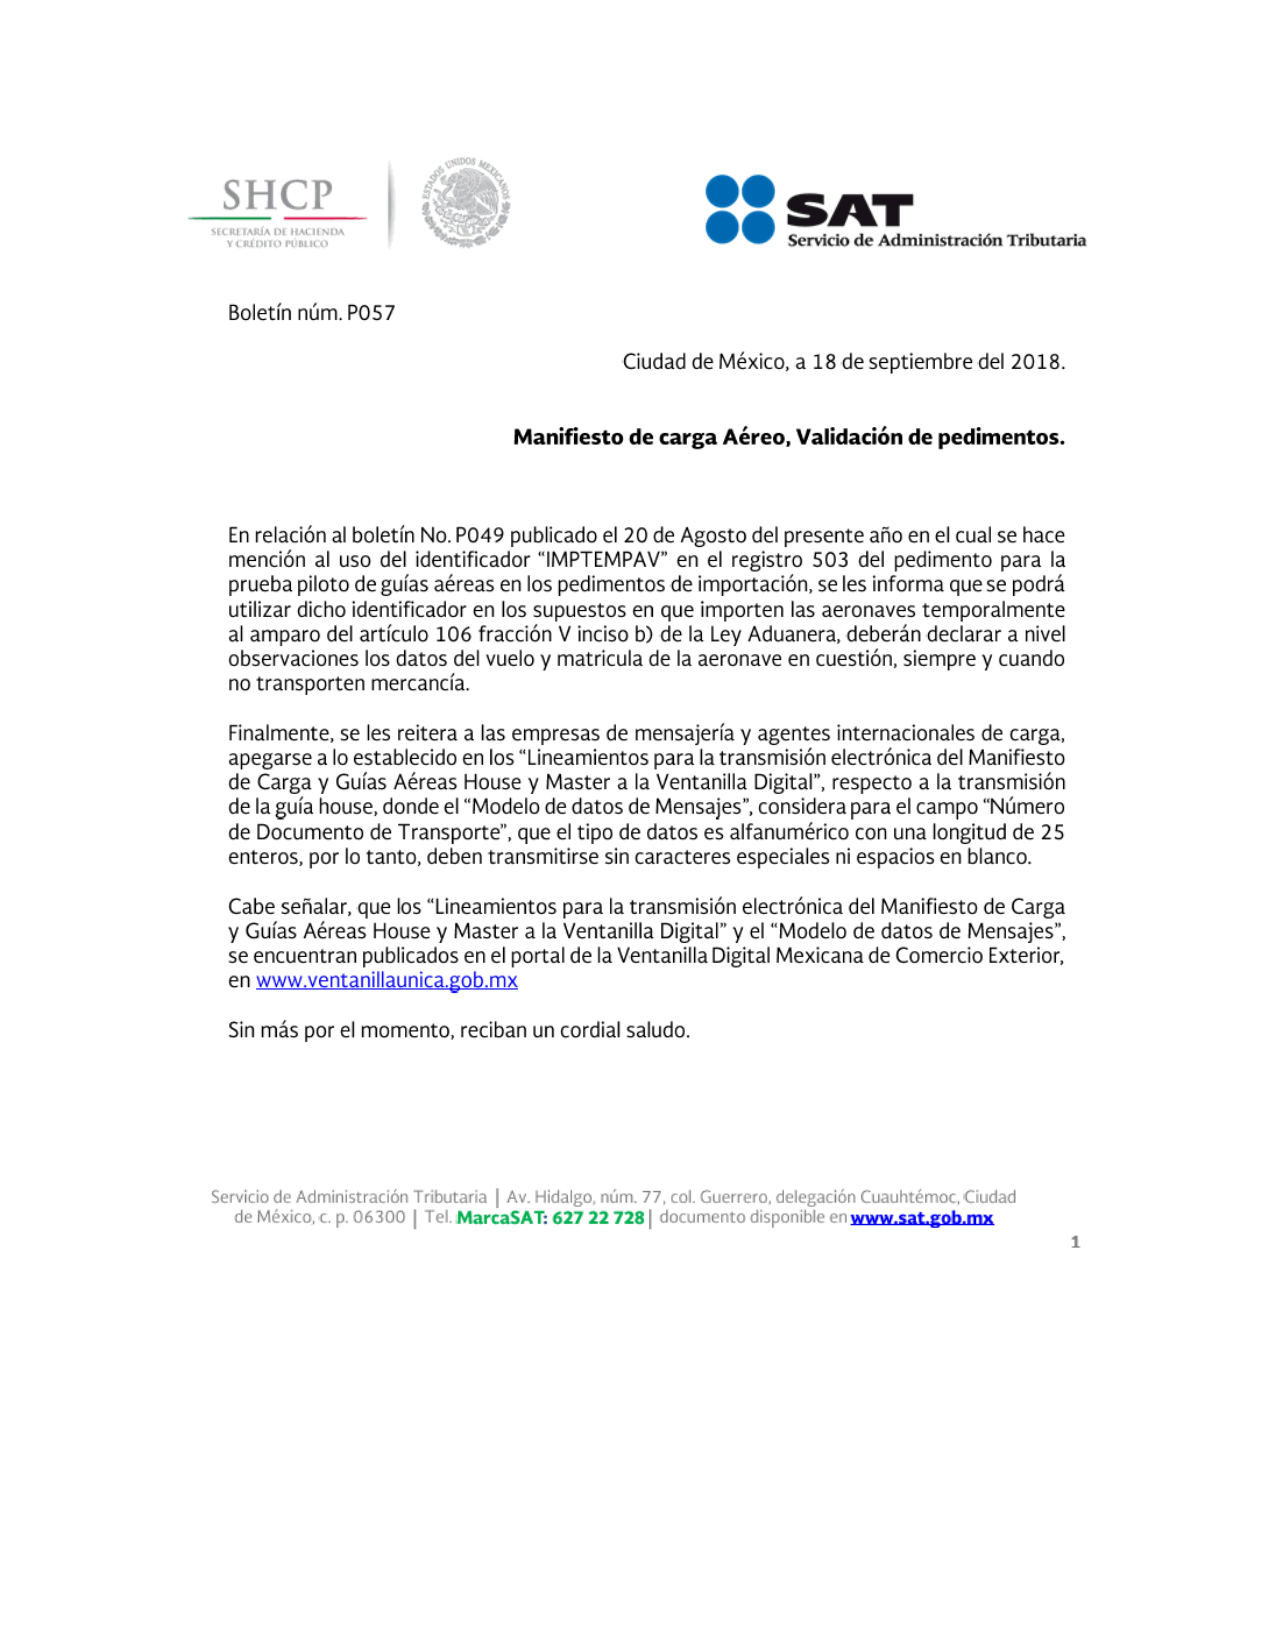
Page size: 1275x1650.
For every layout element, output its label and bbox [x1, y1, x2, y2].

picture [177, 277, 1098, 1148]
picture [177, 1166, 1098, 1261]
picture [177, 147, 1098, 259]
